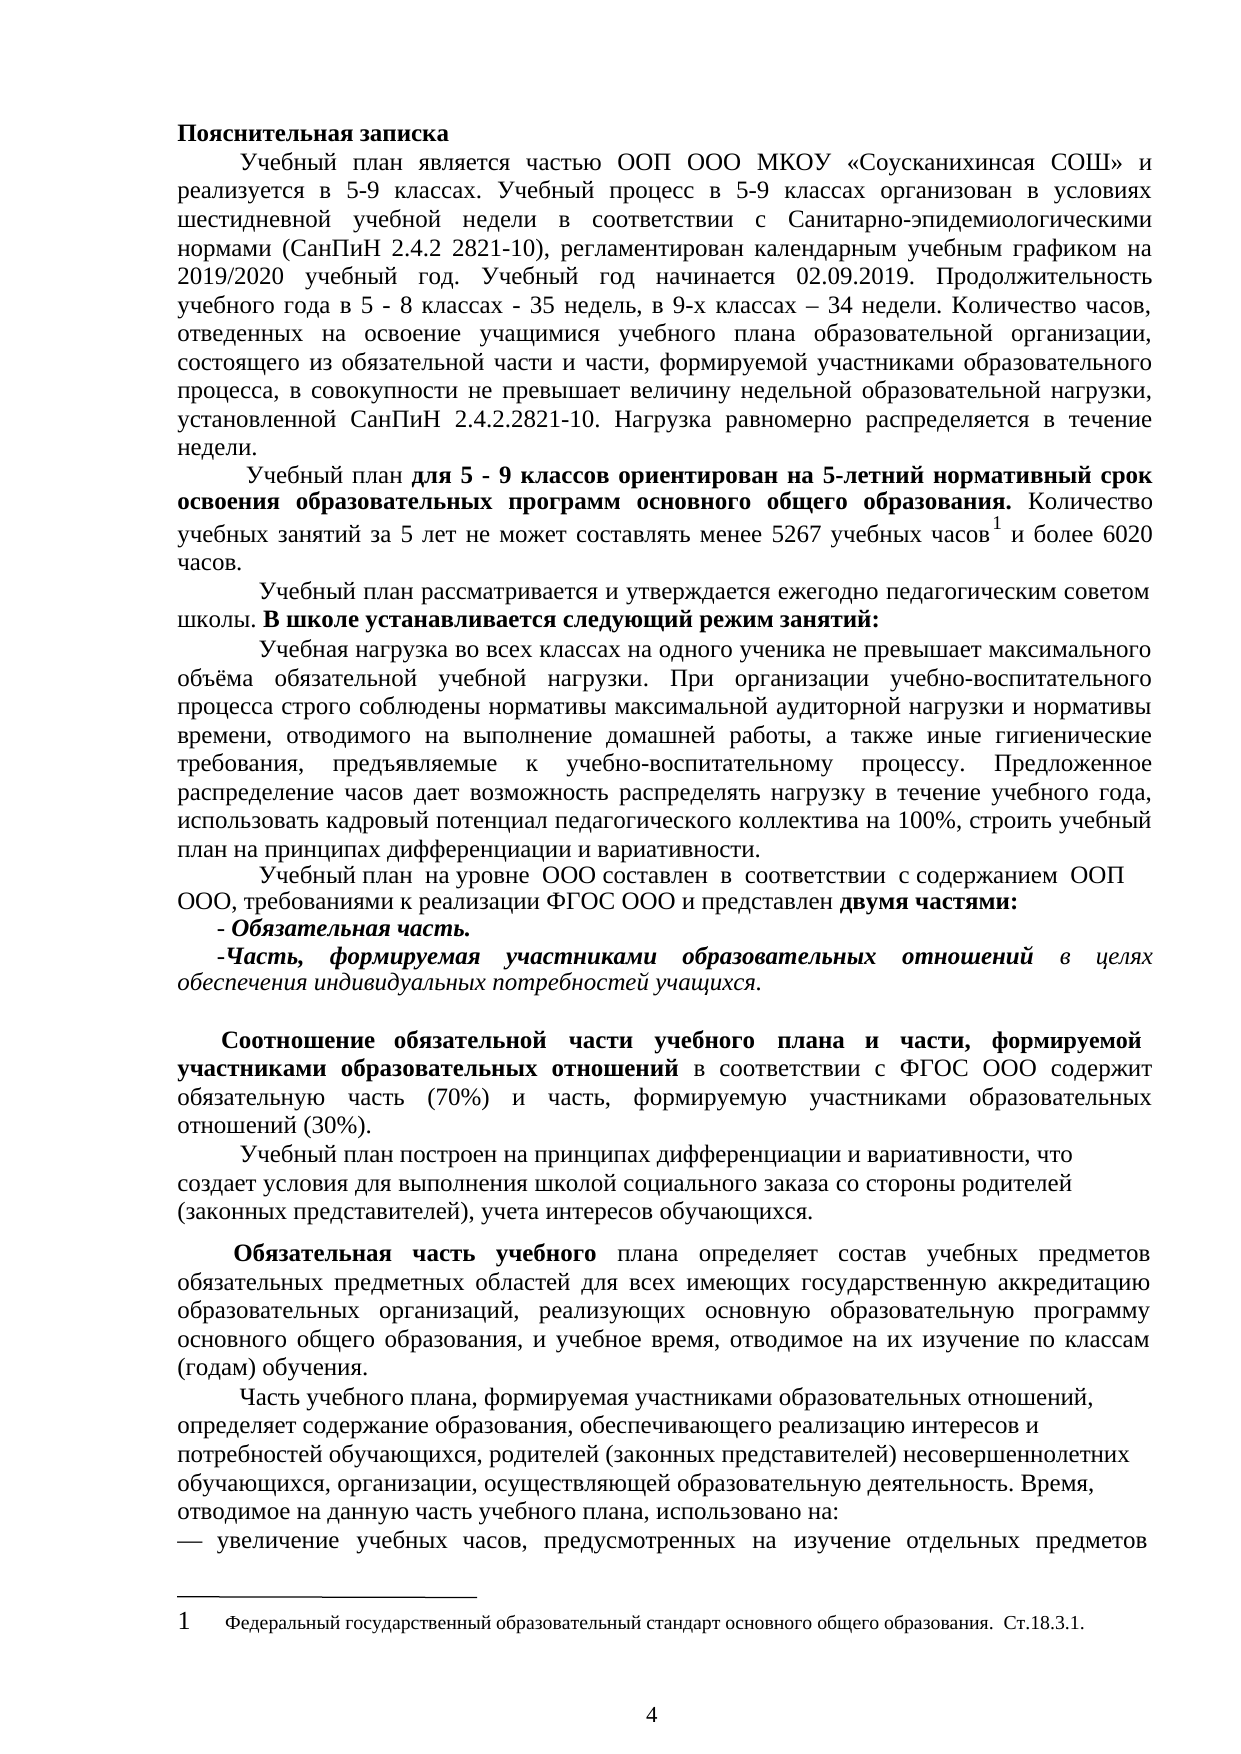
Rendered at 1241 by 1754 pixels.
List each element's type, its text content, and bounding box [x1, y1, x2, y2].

text Пояснительная записка [177, 118, 1153, 147]
text Учебный план рассматривается и утверждается ежегодно педагогическим советом школы. В школе устанавливается следующий режим занятий: [177, 577, 1151, 633]
text Учебная нагрузка во всех классах на одного ученика не превышает максимального объёма обязательной учебной нагрузки. При организации учебно-воспитательного процесса строго соблюдены нормативы максимальной аудиторной нагрузки и нормативы времени, отводимого на выполнение домашней работы, а также иные гигиенические требования, предъявляемые к учебно-воспитательному процессу. Предложенное распределение часов дает возможность распределять нагрузку в течение учебного года, использовать кадровый потенциал педагогического коллектива на 100%, строить учебный план на принципах дифференциации и вариативности. [177, 634, 1153, 863]
text ООО, требованиями к реализации ФГОС ООО и представлен двумя частями: [177, 888, 1153, 914]
text -Часть, формируемая участниками образовательных отношений в целях обеспечения индивидуальных потребностей учащихся. [177, 943, 1153, 996]
text Учебный план построен на принципах дифференциации и вариативности, что создает условия для выполнения школой социального заказа со стороны родителей (законных представителей), учета интересов обучающихся. [177, 1140, 1074, 1225]
text Часть учебного плана, формируемая участниками образовательных отношений, определяет содержание образования, обеспечивающего реализацию интересов и потребностей обучающихся, родителей (законных представителей) несовершеннолетних обучающихся, организации, осуществляющей образовательную деятельность. Время, отводимое на данную часть учебного плана, использовано на: [177, 1382, 1151, 1525]
text Учебный план для 5 - 9 классов ориентирован на 5-летний нормативный срок освоения образовательных программ основного общего образования. Количество учебных занятий за 5 лет не может составлять менее 5267 учебных часов1 и более 6020 часов. [177, 462, 1153, 576]
list Обязательная часть. [217, 914, 1153, 942]
text Учебный план на уровне ООО составлен в соответствии с содержанием ООП [258, 863, 1153, 888]
text участниками образовательных отношений в соответствии с ФГОС ООО содержит обязательную часть (70%) и часть, формируемую участниками образовательных отношений (30%). [177, 1054, 1153, 1139]
text Обязательная часть учебного плана определяет состав учебных предметов обязательных предметных областей для всех имеющих государственную аккредитацию образовательных организаций, реализующих основную образовательную программу основного общего образования, и учебное время, отводимое на их изучение по классам (годам) обучения. [177, 1238, 1151, 1381]
text Соотношение обязательной части учебного плана и части, формируемой [221, 1025, 1153, 1053]
text — увеличение учебных часов, предусмотренных на изучение отдельных предметов [177, 1525, 1153, 1554]
text Учебный план является частью ООП ООО МКОУ «Соусканихинсая СОШ» и реализуется в 5-9 классах. Учебный процесс в 5-9 классах организован в условиях шестидневной учебной недели в соответствии с Санитарно-эпидемиологическими нормами (СанПиН 2.4.2 2821-10), регламентирован календарным учебным графиком на 2019/2020 учебный год. Учебный год начинается 02.09.2019. Продолжительность учебного года в 5 - 8 классах - 35 недель, в 9-х классах – 34 недели. Количество часов, отведенных на освоение учащимися учебного плана образовательной организации, состоящего из обязательной части и части, формируемой участниками образовательного процесса, в совокупности не превышает величину недельной образовательной нагрузки, установленной СанПиН 2.4.2.2821-10. Нагрузка равномерно распределяется в течение недели. [177, 147, 1153, 461]
list Федеральный государственный образовательный стандарт основного общего образования. Ст.18.3.1. [177, 1605, 1153, 1635]
